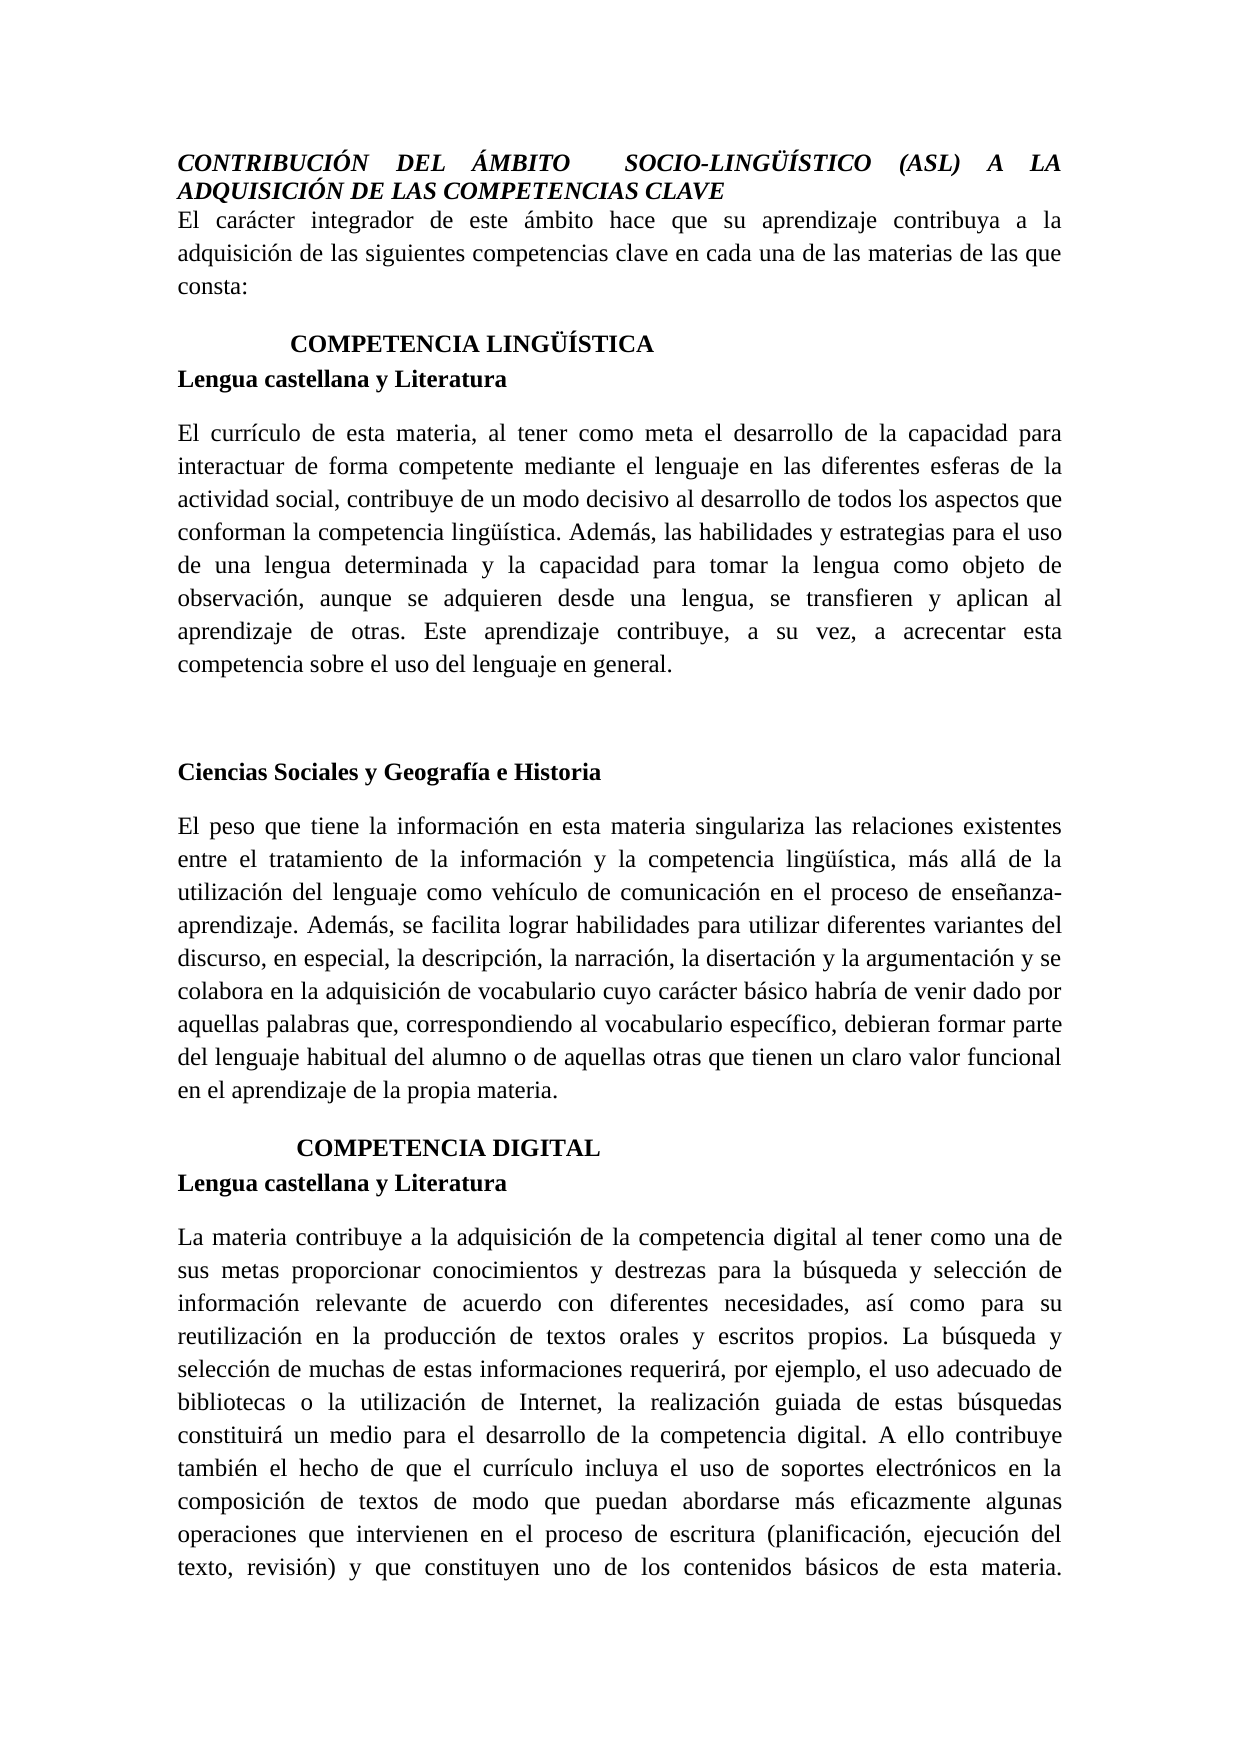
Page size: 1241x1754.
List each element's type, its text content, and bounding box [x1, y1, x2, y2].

subtitle COMPETENCIA DIGITAL [215, 1133, 1063, 1162]
subtitle COMPETENCIA LINGÜÍSTICA [215, 329, 1063, 358]
text El currículo de esta materia, al tener como meta el desarrollo de la capacidad para interactuar de forma competente mediante el lenguaje en las diferentes esferas de la actividad social, contribuye de un modo decisivo al desarrollo de todos los aspectos que conforman la competencia lingüística. Además, las habilidades y estrategias para el uso de una lengua determinada y la capacidad para tomar la lengua como objeto de observación, aunque se adquieren desde una lengua, se transfieren y aplican al aprendizaje de otras. Este aprendizaje contribuye, a su vez, a acrecentar esta competencia sobre el uso del lenguaje en general. [177, 418, 1063, 678]
text El peso que tiene la información en esta materia singulariza las relaciones existentes entre el tratamiento de la información y la competencia lingüística, más allá de la utilización del lenguaje como vehículo de comunicación en el proceso de enseñanza-aprendizaje. Además, se facilita lograr habilidades para utilizar diferentes variantes del discurso, en especial, la descripción, la narración, la disertación y la argumentación y se colabora en la adquisición de vocabulario cuyo carácter básico habría de venir dado por aquellas palabras que, correspondiendo al vocabulario específico, debieran formar parte del lenguaje habitual del alumno o de aquellas otras que tienen un claro valor funcional en el aprendizaje de la propia materia. [177, 811, 1063, 1104]
text El carácter integrador de este ámbito hace que su aprendizaje contribuya a la adquisición de las siguientes competencias clave en cada una de las materias de las que consta: [177, 205, 1063, 300]
text Ciencias Sociales y Geografía e Historia [177, 757, 1063, 786]
text Lengua castellana y Literatura [177, 364, 1063, 393]
subtitle CONTRIBUCIÓN DEL ÁMBITO SOCIO-LINGÜÍSTICO (ASL) A LA ADQUISICIÓN DE LAS COMPETENCIAS CLAVE [177, 148, 1063, 205]
text Lengua castellana y Literatura [177, 1168, 1063, 1197]
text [177, 1222, 1063, 1581]
